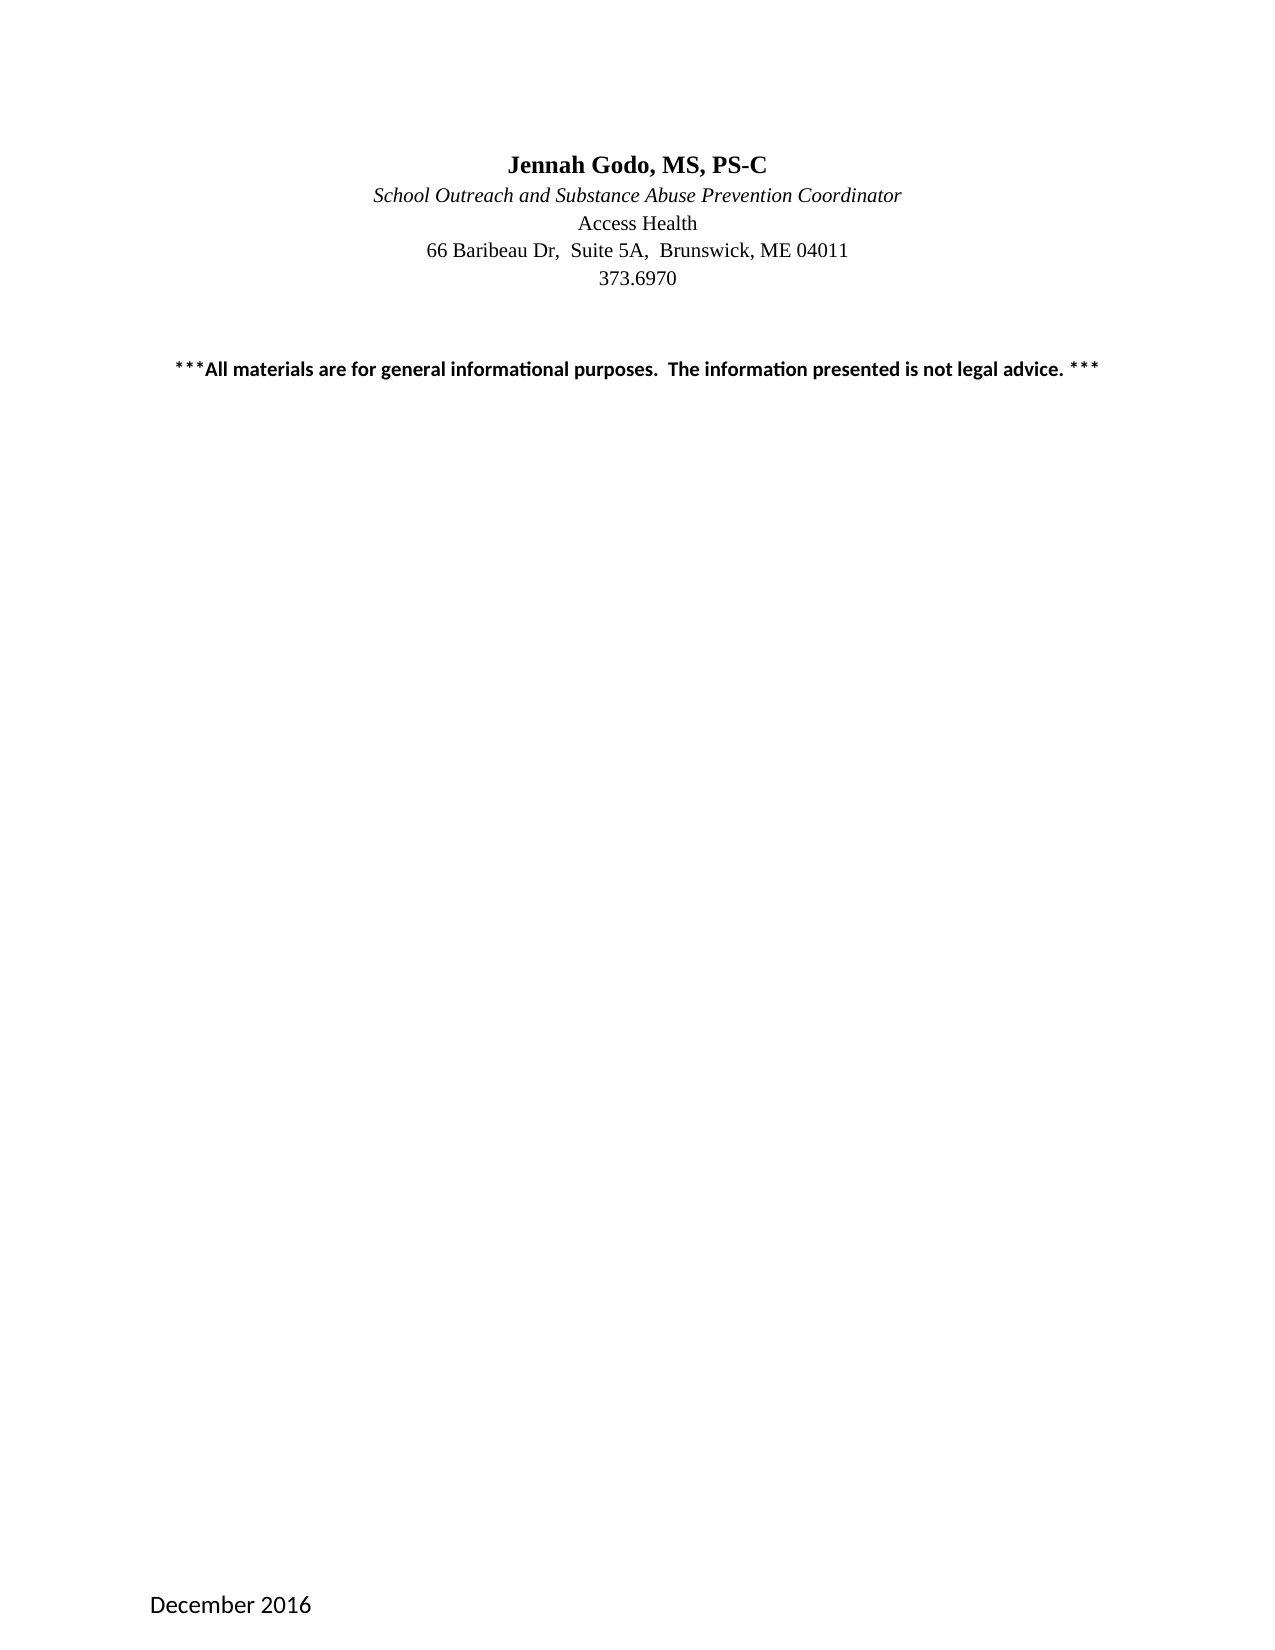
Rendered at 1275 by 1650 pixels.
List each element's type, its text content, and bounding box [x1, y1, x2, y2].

text School Outreach and Substance Abuse Prevention Coordinator [150, 183, 1125, 207]
text ***All materials are for general informational purposes. The information presented is not legal advice. *** [150, 356, 1125, 381]
text Access Health [150, 211, 1125, 235]
text 373.6970 [150, 266, 1125, 290]
text Jennah Godo, MS, PS-C [150, 150, 1125, 179]
text 66 Baribeau Dr, Suite 5A, Brunswick, ME 04011 [150, 238, 1125, 262]
